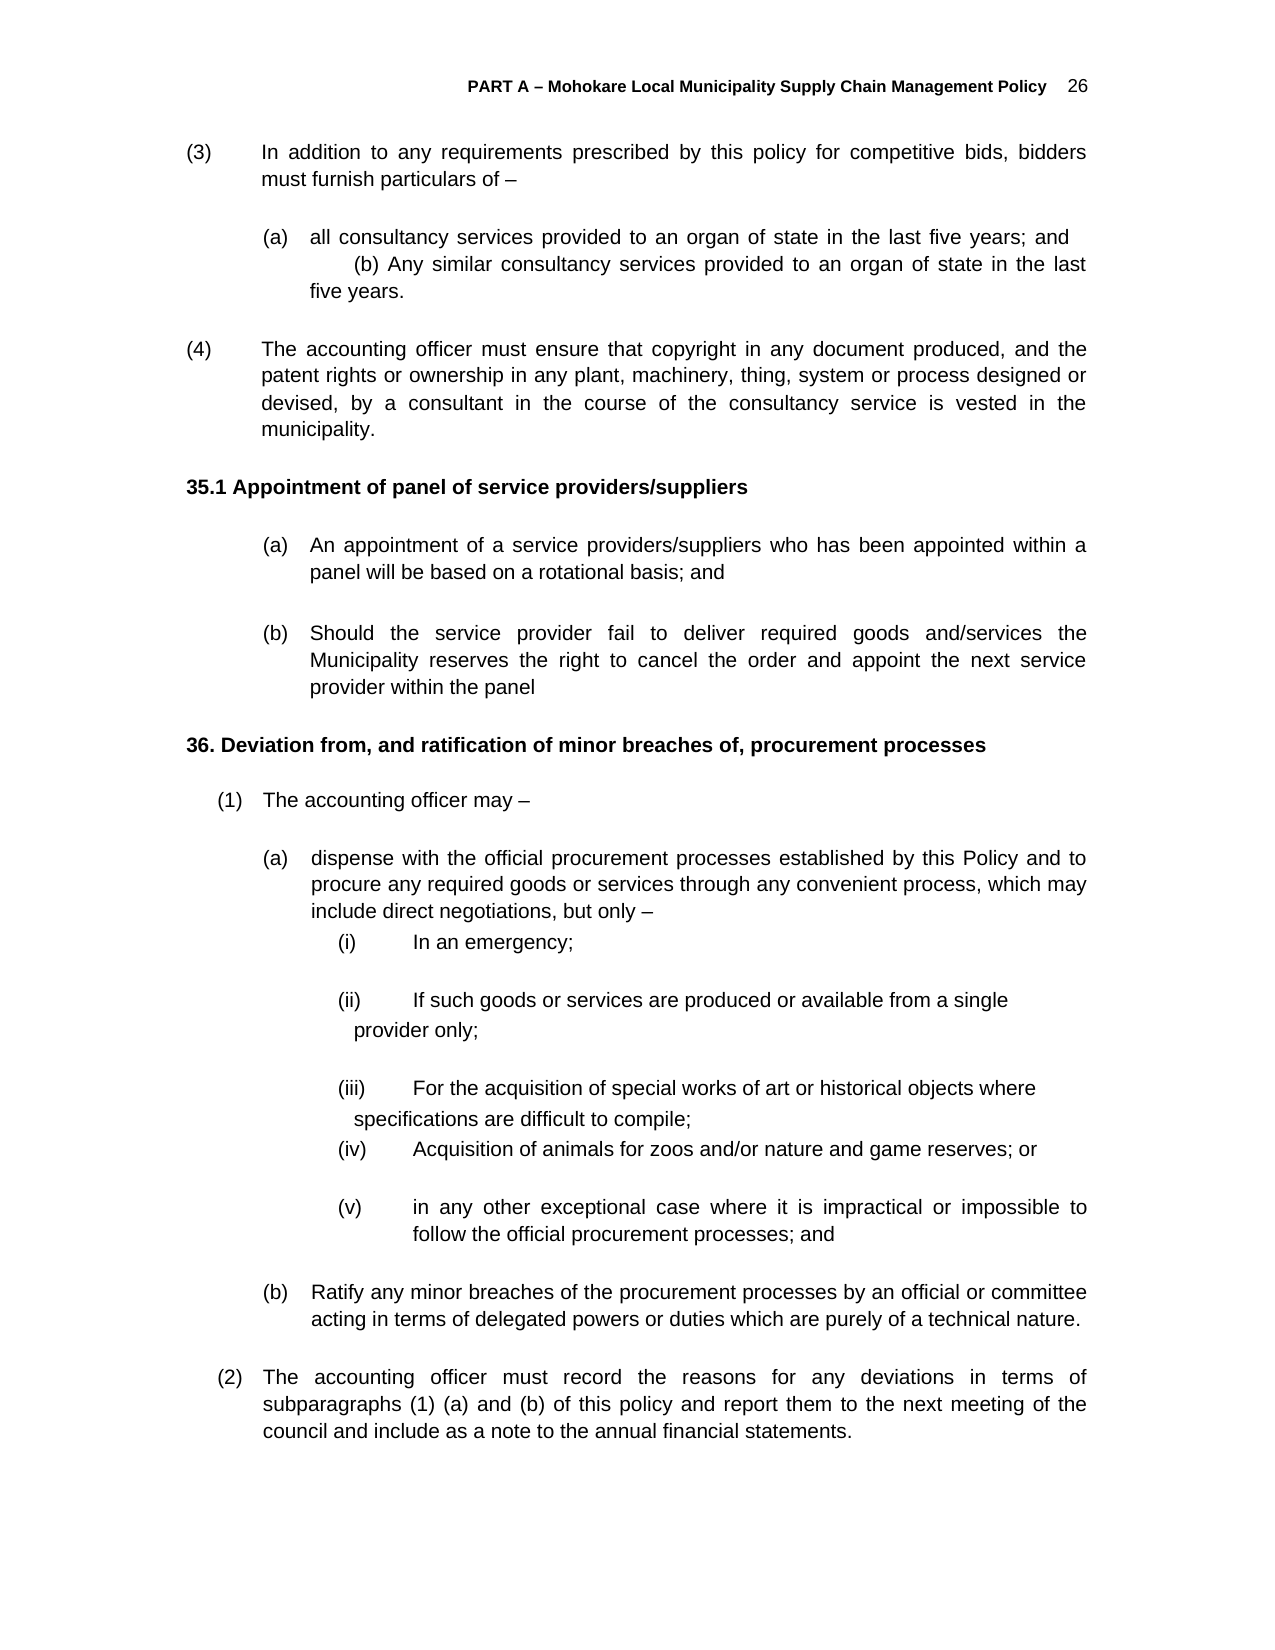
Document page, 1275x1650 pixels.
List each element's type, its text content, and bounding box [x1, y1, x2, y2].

list For the acquisition of special works of art or historical objects where [338, 1076, 1088, 1100]
list An appointment of a service providers/suppliers who has been appointed within a panel will be based on a rotational basis; and [263, 533, 1088, 584]
list Acquisition of animals for zoos and/or nature and game reserves; or [338, 1137, 1088, 1161]
subtitle 36. Deviation from, and ratification of minor breaches of, procurement processes [186, 733, 1088, 757]
text provider only; [263, 1018, 1088, 1042]
list Ratify any minor breaches of the procurement processes by an official or committee acting in terms of delegated powers or duties which are purely of a technical nature. [263, 1279, 1088, 1331]
list dispense with the official procurement processes established by this Policy and to procure any required goods or services through any convenient process, which may include direct negotiations, but only – [263, 845, 1088, 923]
list in any other exceptional case where it is impractical or impossible to follow the official procurement processes; and [338, 1195, 1088, 1246]
subtitle 35.1 Appointment of panel of service providers/suppliers [186, 475, 1088, 499]
list In addition to any requirements prescribed by this policy for competitive bids, bidders must furnish particulars of – [186, 140, 1088, 191]
list If such goods or services are produced or available from a single [338, 988, 1088, 1012]
list Should the service provider fail to deliver required goods and/services the Municipality reserves the right to cancel the order and appoint the next service provider within the panel [263, 621, 1088, 699]
list The accounting officer may – [217, 788, 1088, 812]
list The accounting officer must ensure that copyright in any document produced, and the patent rights or ownership in any plant, machinery, thing, system or process designed or devised, by a consultant in the course of the consultancy service is vested in the municipality. [186, 336, 1088, 441]
text specifications are difficult to compile; [263, 1107, 1088, 1131]
list The accounting officer must record the reasons for any deviations in terms of subparagraphs (1) (a) and (b) of this policy and report them to the next meeting of the council and include as a note to the annual financial statements. [217, 1364, 1088, 1442]
list In an emergency; [338, 930, 1088, 954]
list all consultancy services provided to an organ of state in the last five years; and (b) Any similar consultancy services provided to an organ of state in the last five years. [263, 224, 1088, 302]
